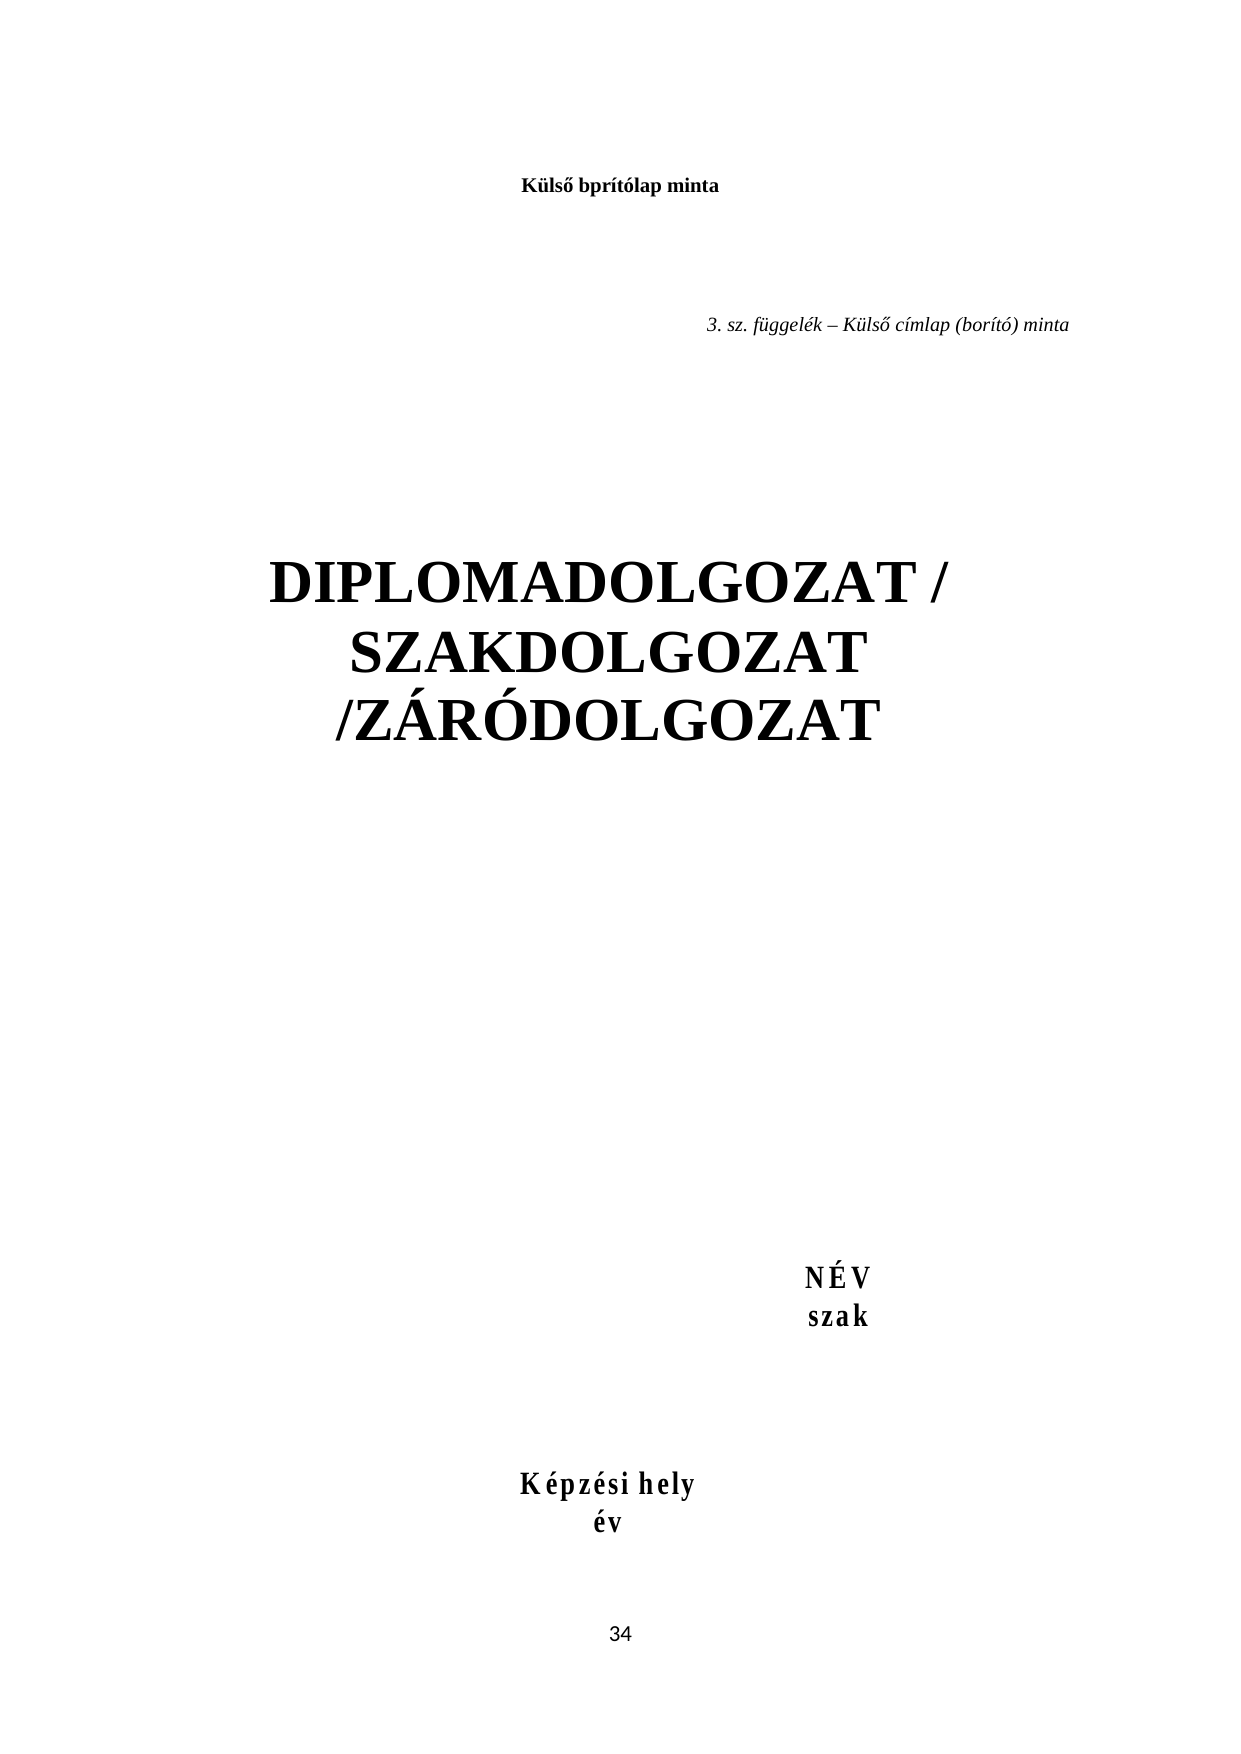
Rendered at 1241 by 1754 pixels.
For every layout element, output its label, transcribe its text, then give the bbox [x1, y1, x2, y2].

subtitle Külső bprítólap minta [148, 173, 1092, 197]
